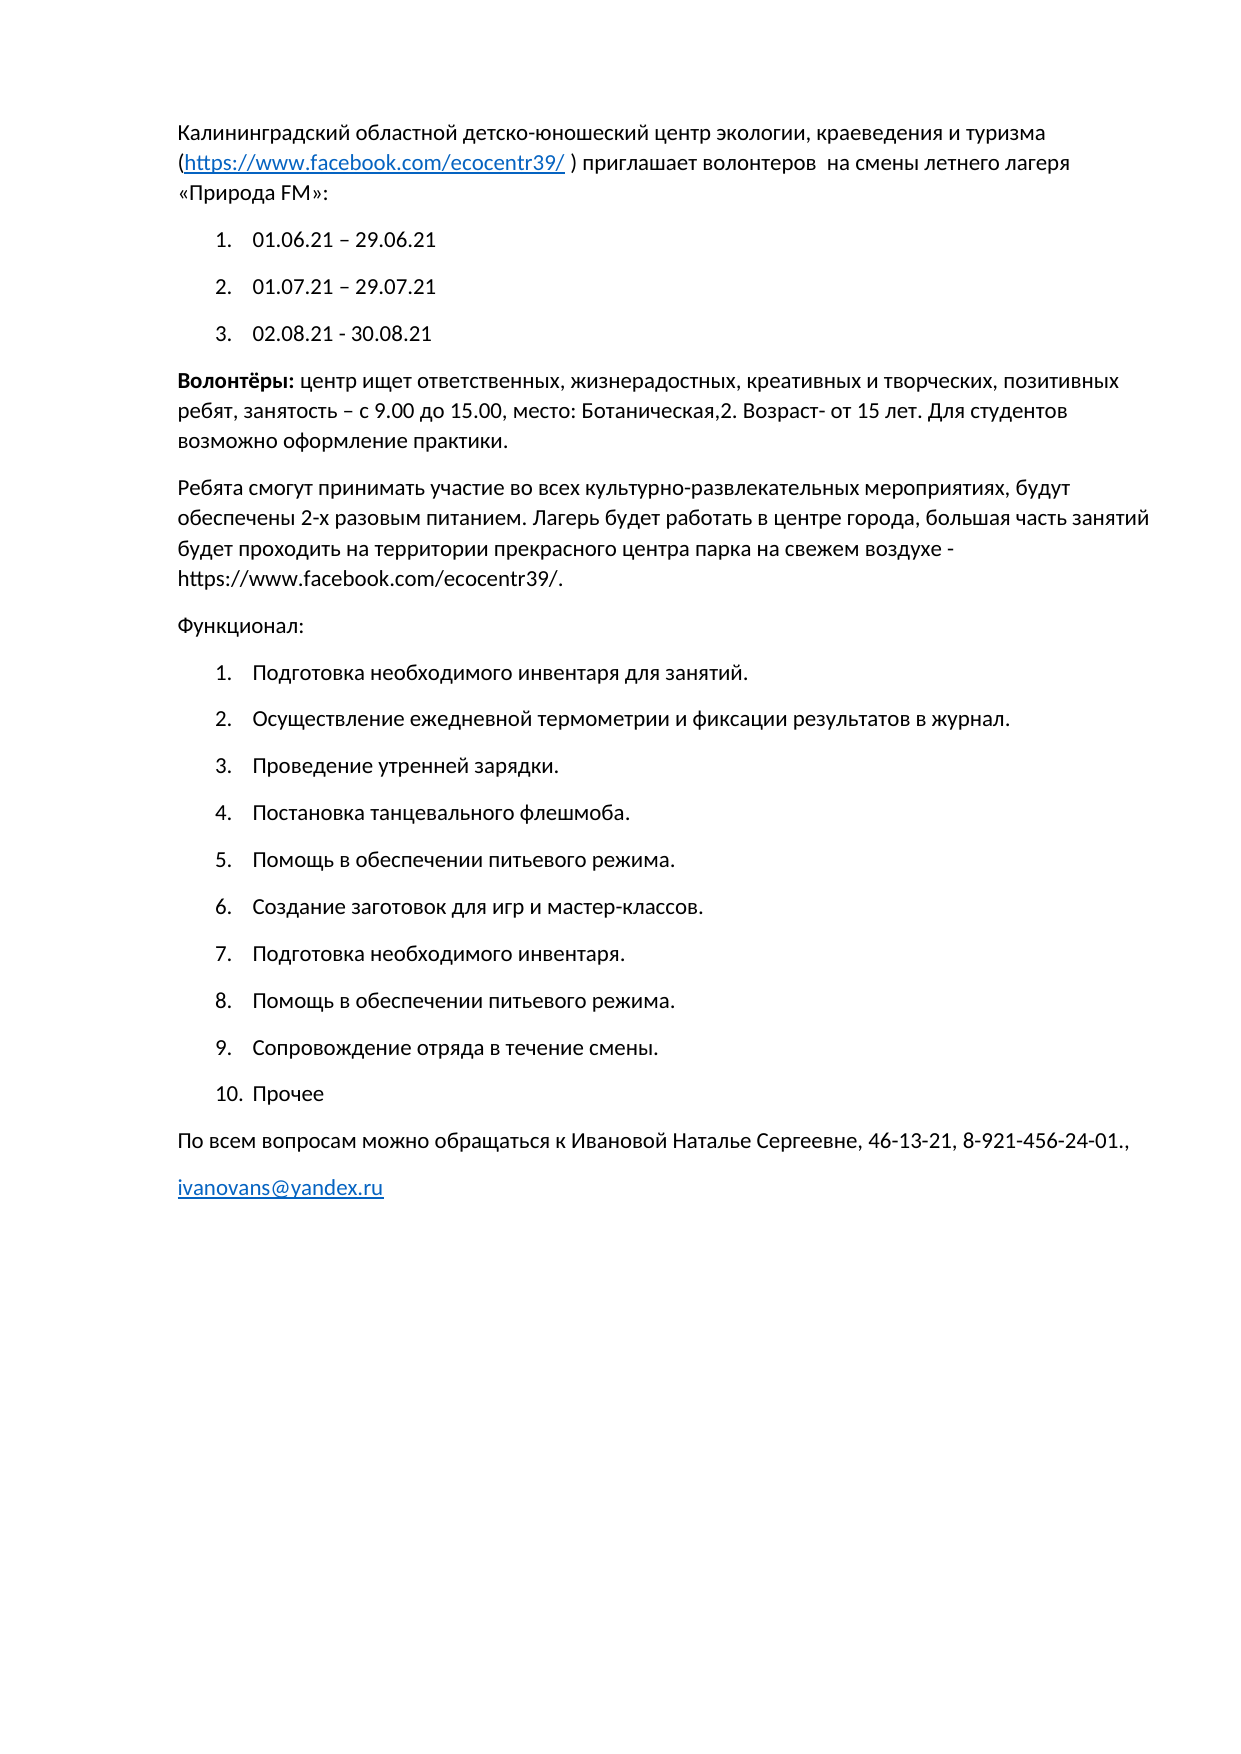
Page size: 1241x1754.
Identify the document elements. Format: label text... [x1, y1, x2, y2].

text Волонтёры: центр ищет ответственных, жизнерадостных, креативных и творческих, позитивных ребят, занятость – с 9.00 до 15.00, место: Ботаническая,2. Возраст- от 15 лет. Для студентов возможно оформление практики. [177, 366, 1152, 454]
text Ребята смогут принимать участие во всех культурно-развлекательных мероприятиях, будут обеспечены 2-х разовым питанием. Лагерь будет работать в центре города, большая часть занятий будет проходить на территории прекрасного центра парка на свежем воздухе - https://www.facebook.com/ecocentr39/. [177, 473, 1152, 592]
list Проведение утренней зарядки. [215, 751, 1152, 779]
list 01.06.21 – 29.06.21 [215, 225, 1152, 253]
list Помощь в обеспечении питьевого режима. [215, 986, 1152, 1014]
list Подготовка необходимого инвентаря для занятий. [215, 658, 1152, 686]
list Прочее [215, 1079, 1152, 1108]
list 01.07.21 – 29.07.21 [215, 272, 1152, 300]
list Создание заготовок для игр и мастер-классов. [215, 892, 1152, 920]
text ivanovans@yandex.ru [177, 1173, 1152, 1201]
text Функционал: [177, 611, 1152, 639]
list Помощь в обеспечении питьевого режима. [215, 845, 1152, 873]
list Сопровождение отряда в течение смены. [215, 1033, 1152, 1061]
list Подготовка необходимого инвентаря. [215, 939, 1152, 967]
list Постановка танцевального флешмоба. [215, 798, 1152, 826]
text По всем вопросам можно обращаться к Ивановой Наталье Сергеевне, 46-13-21, 8-921-456-24-01., [177, 1126, 1152, 1154]
list Осуществление ежедневной термометрии и фиксации результатов в журнал. [215, 704, 1152, 733]
list 02.08.21 - 30.08.21 [215, 319, 1152, 347]
text Калининградский областной детско-юношеский центр экологии, краеведения и туризма (https://www.facebook.com/ecocentr39/ ) приглашает волонтеров на смены летнего лагеря «Природа FM»: [177, 118, 1152, 207]
